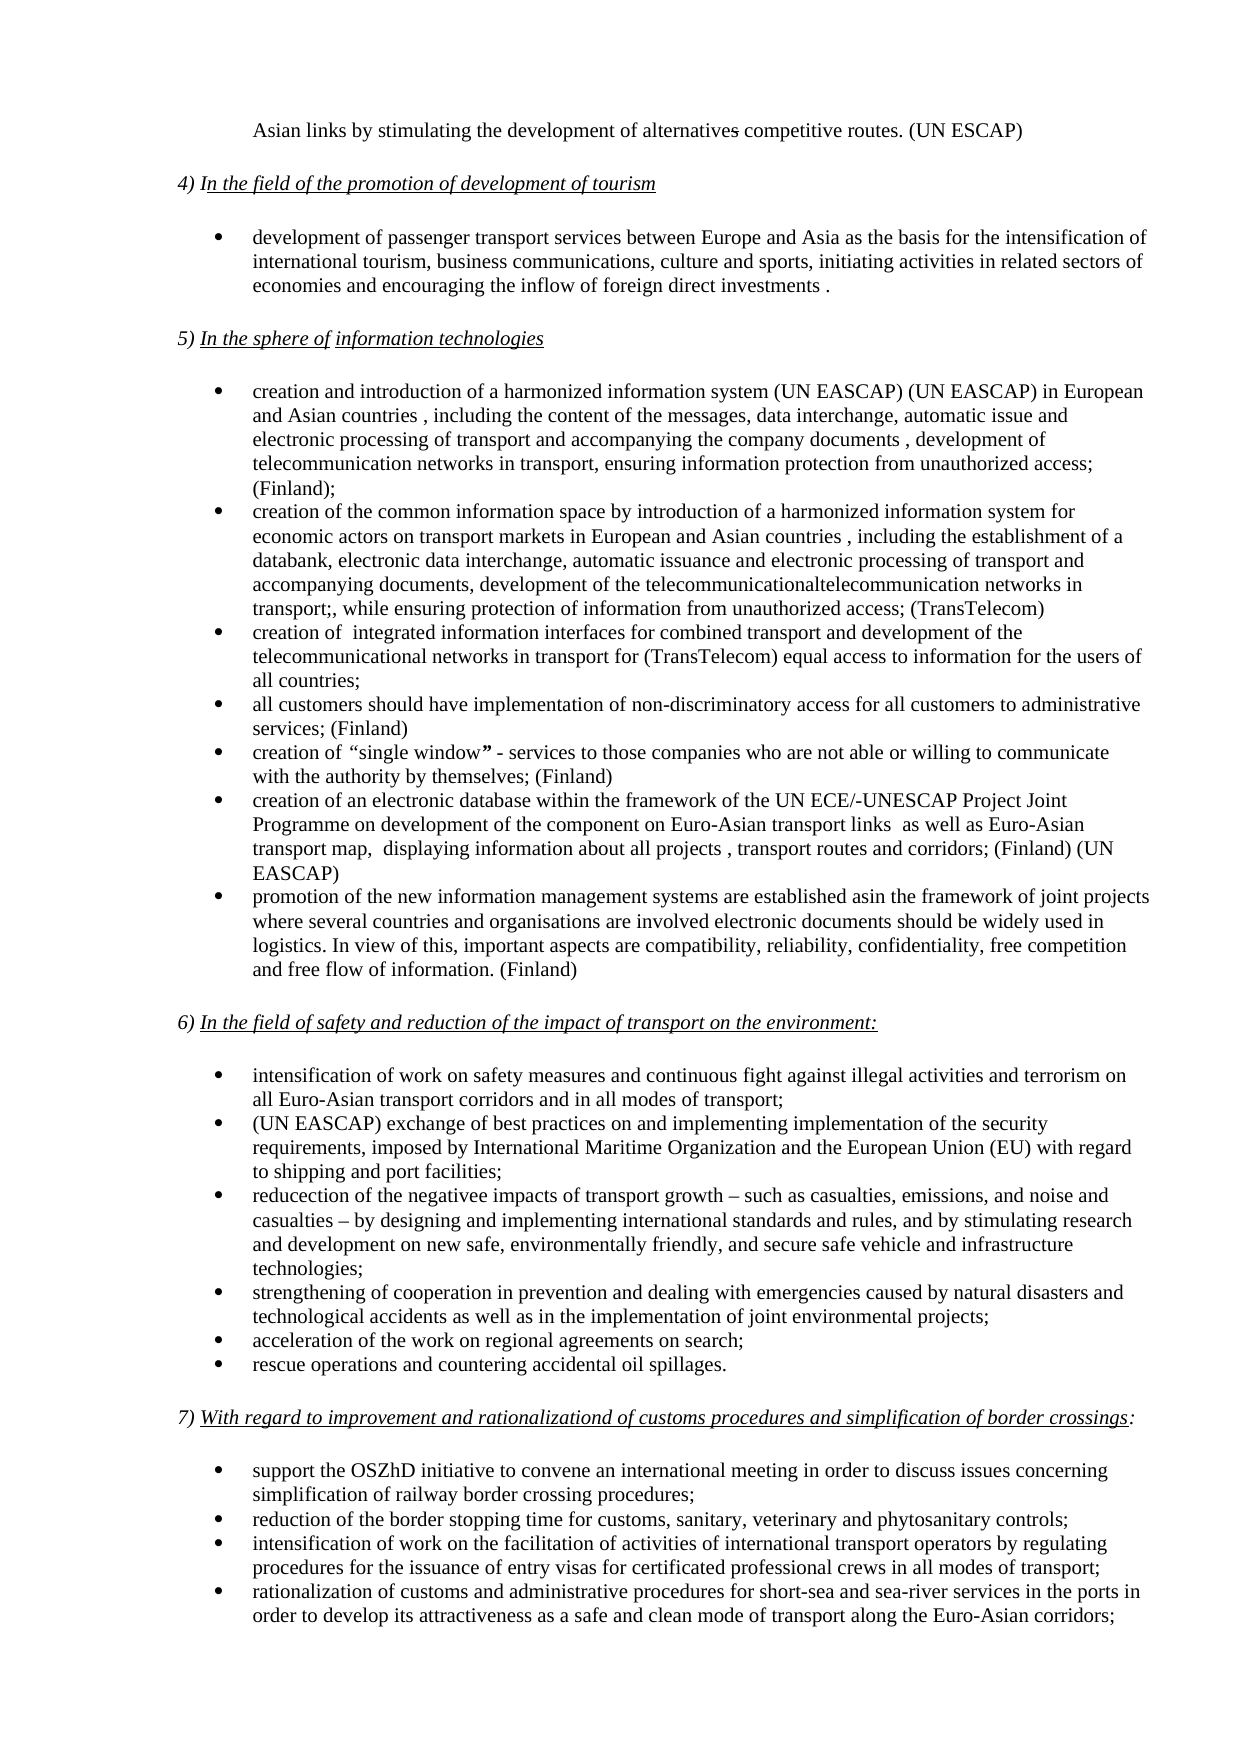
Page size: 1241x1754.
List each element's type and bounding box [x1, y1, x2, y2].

table_header [177, 118, 1152, 1627]
